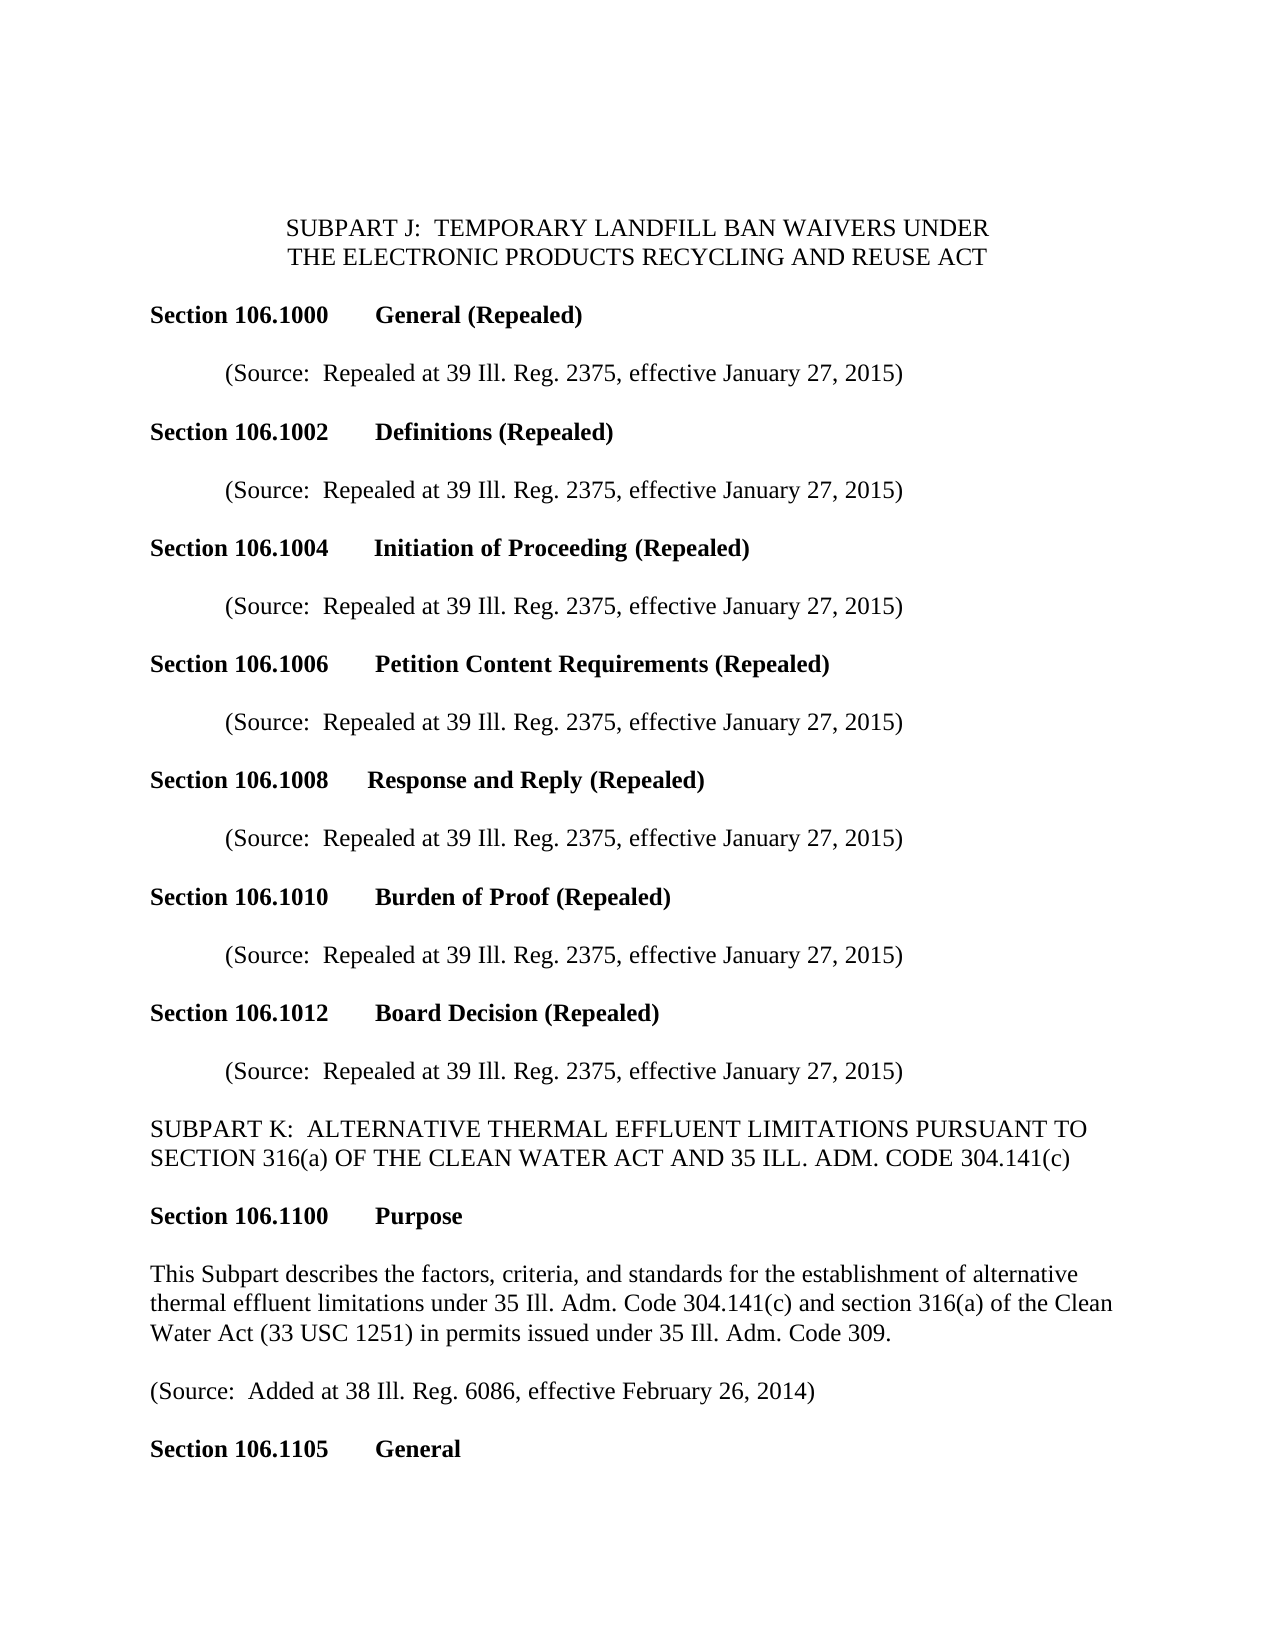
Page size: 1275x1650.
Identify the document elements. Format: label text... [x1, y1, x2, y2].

text THE ELECTRONIC PRODUCTS RECYCLING AND REUSE ACT [150, 242, 1125, 271]
text Section 106.1002 Definitions (Repealed) [150, 416, 1125, 446]
text This Subpart describes the factors, criteria, and standards for the establishment of alternative thermal effluent limitations under 35 Ill. Adm. Code 304.141(c) and section 316(a) of the Clean Water Act (33 USC 1251) in permits issued under 35 Ill. Adm. Code 309. [150, 1259, 1125, 1346]
text (Source: Repealed at 39 Ill. Reg. 2375, effective January 27, 2015) [150, 939, 1125, 969]
text (Source: Repealed at 39 Ill. Reg. 2375, effective January 27, 2015) [150, 358, 1125, 387]
text (Source: Repealed at 39 Ill. Reg. 2375, effective January 27, 2015) [150, 474, 1125, 504]
text Section 106.1010 Burden of Proof (Repealed) [150, 881, 1125, 911]
text (Source: Added at 38 Ill. Reg. 6086, effective February 26, 2014) [150, 1376, 1125, 1404]
text Subpart K: Alternative THERMAL EFFLUENT LIMITATIONS PURSUANT TO SECTION 316(a) OF the CLEAN WATER ACT AND 35 iLL. aDM. CODE 304.141(c) [150, 1114, 1125, 1172]
text (Source: Repealed at 39 Ill. Reg. 2375, effective January 27, 2015) [150, 1056, 1125, 1085]
text (Source: Repealed at 39 Ill. Reg. 2375, effective January 27, 2015) [150, 707, 1125, 736]
text (Source: Repealed at 39 Ill. Reg. 2375, effective January 27, 2015) [150, 823, 1125, 852]
text Section 106.1012 Board Decision (Repealed) [150, 998, 1125, 1027]
text SUBPART J: TEMPORARY LANDFILL BAN WAIVERS UNDER [150, 213, 1125, 242]
text Section 106.1008 Response and Reply (Repealed) [150, 765, 1125, 794]
text Section 106.1105 General [150, 1434, 1125, 1463]
text Section 106.1100 Purpose [150, 1201, 1125, 1230]
text (Source: Repealed at 39 Ill. Reg. 2375, effective January 27, 2015) [150, 591, 1125, 620]
text Section 106.1000 General (Repealed) [150, 300, 1125, 329]
text Section 106.1004 Initiation of Proceeding (Repealed) [150, 533, 1125, 562]
text Section 106.1006 Petition Content Requirements (Repealed) [150, 649, 1125, 678]
